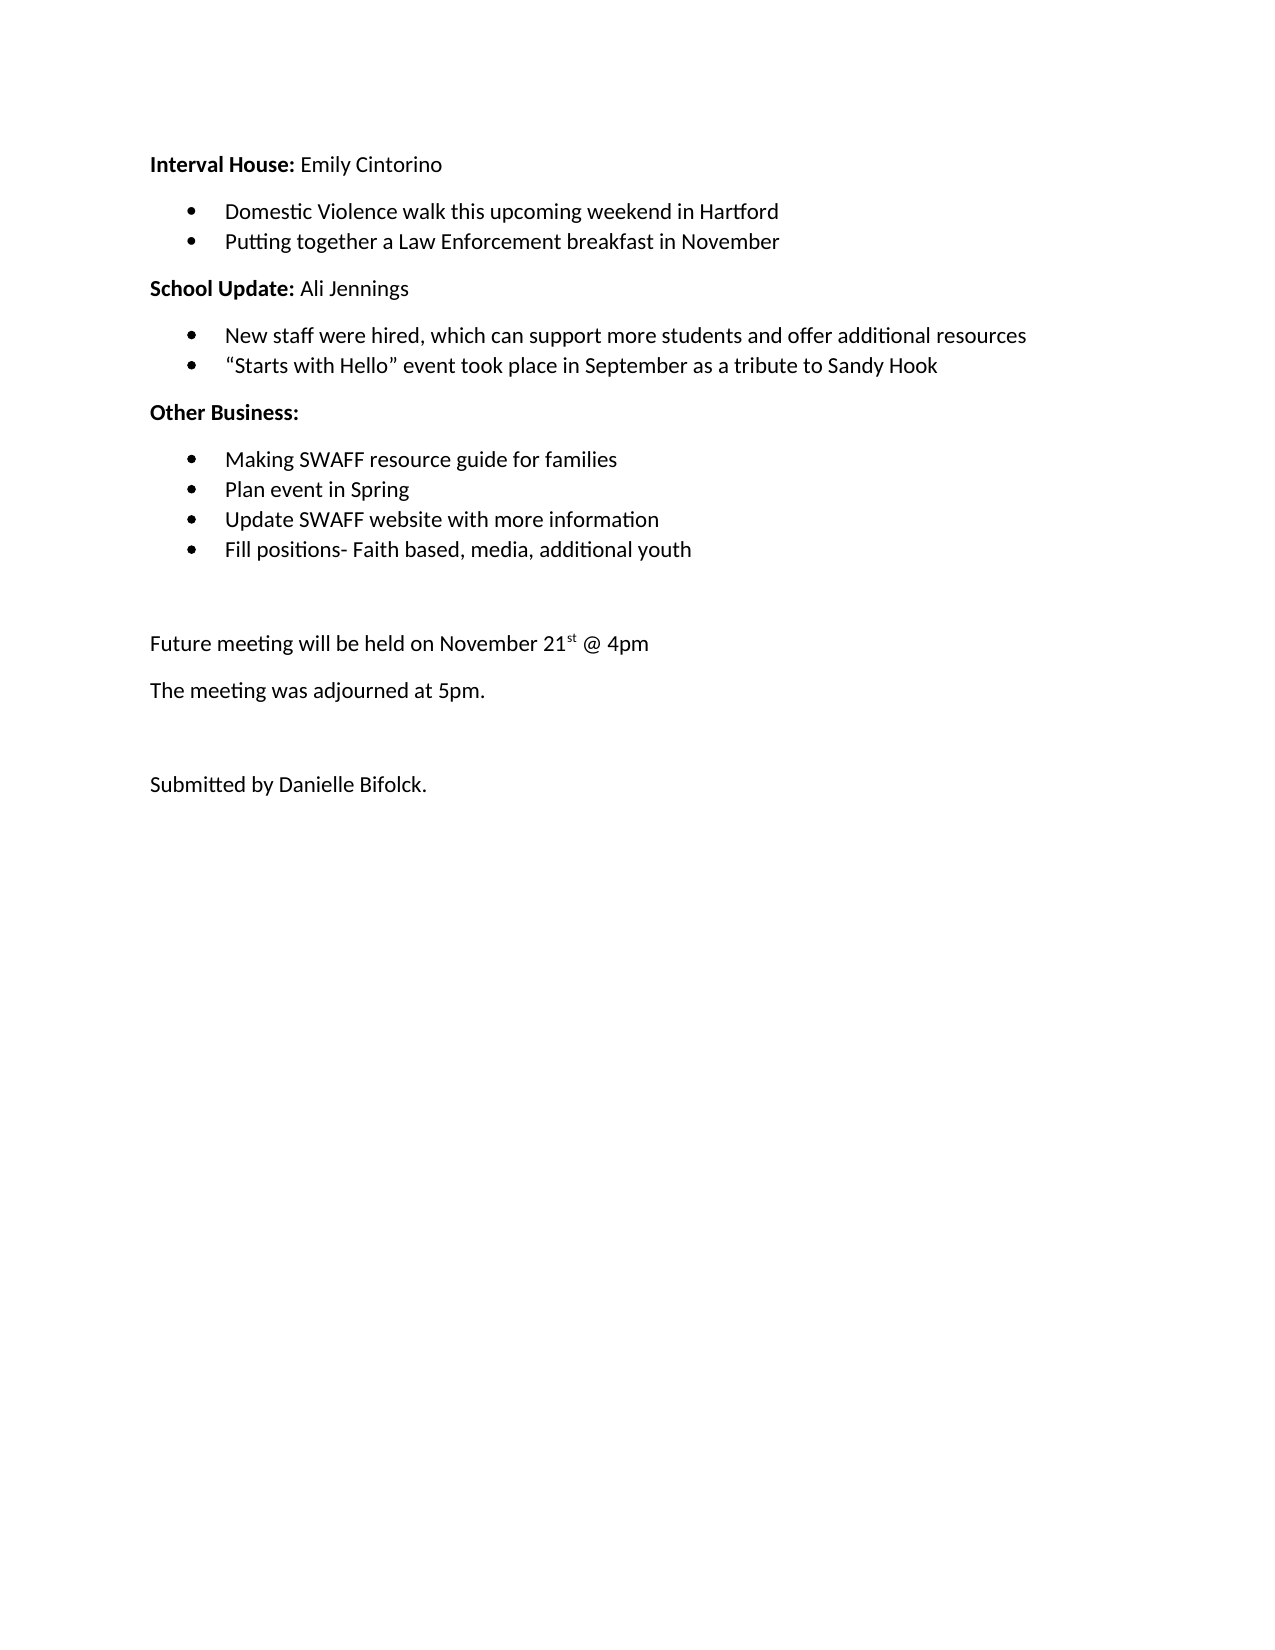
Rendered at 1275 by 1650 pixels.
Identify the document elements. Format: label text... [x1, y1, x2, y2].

text The meeting was adjourned at 5pm. [150, 676, 1125, 704]
text Interval House: Emily Cintorino [150, 150, 1125, 178]
list Update SWAFF website with more information [187, 505, 1125, 533]
list Fill positions- Faith based, media, additional youth [187, 535, 1125, 563]
text Other Business: [150, 398, 1125, 426]
list Making SWAFF resource guide for families [187, 445, 1125, 473]
text Submitted by Danielle Bifolck. [150, 770, 1125, 798]
text School Update: Ali Jennings [150, 274, 1125, 302]
list Putting together a Law Enforcement breakfast in November [187, 227, 1125, 255]
text Future meeting will be held on November 21st @ 4pm [150, 629, 1125, 657]
list New staff were hired, which can support more students and offer additional resources [187, 321, 1125, 349]
list Domestic Violence walk this upcoming weekend in Hartford [187, 197, 1125, 225]
list Plan event in Spring [187, 475, 1125, 503]
list “Starts with Hello” event took place in September as a tribute to Sandy Hook [187, 351, 1125, 379]
